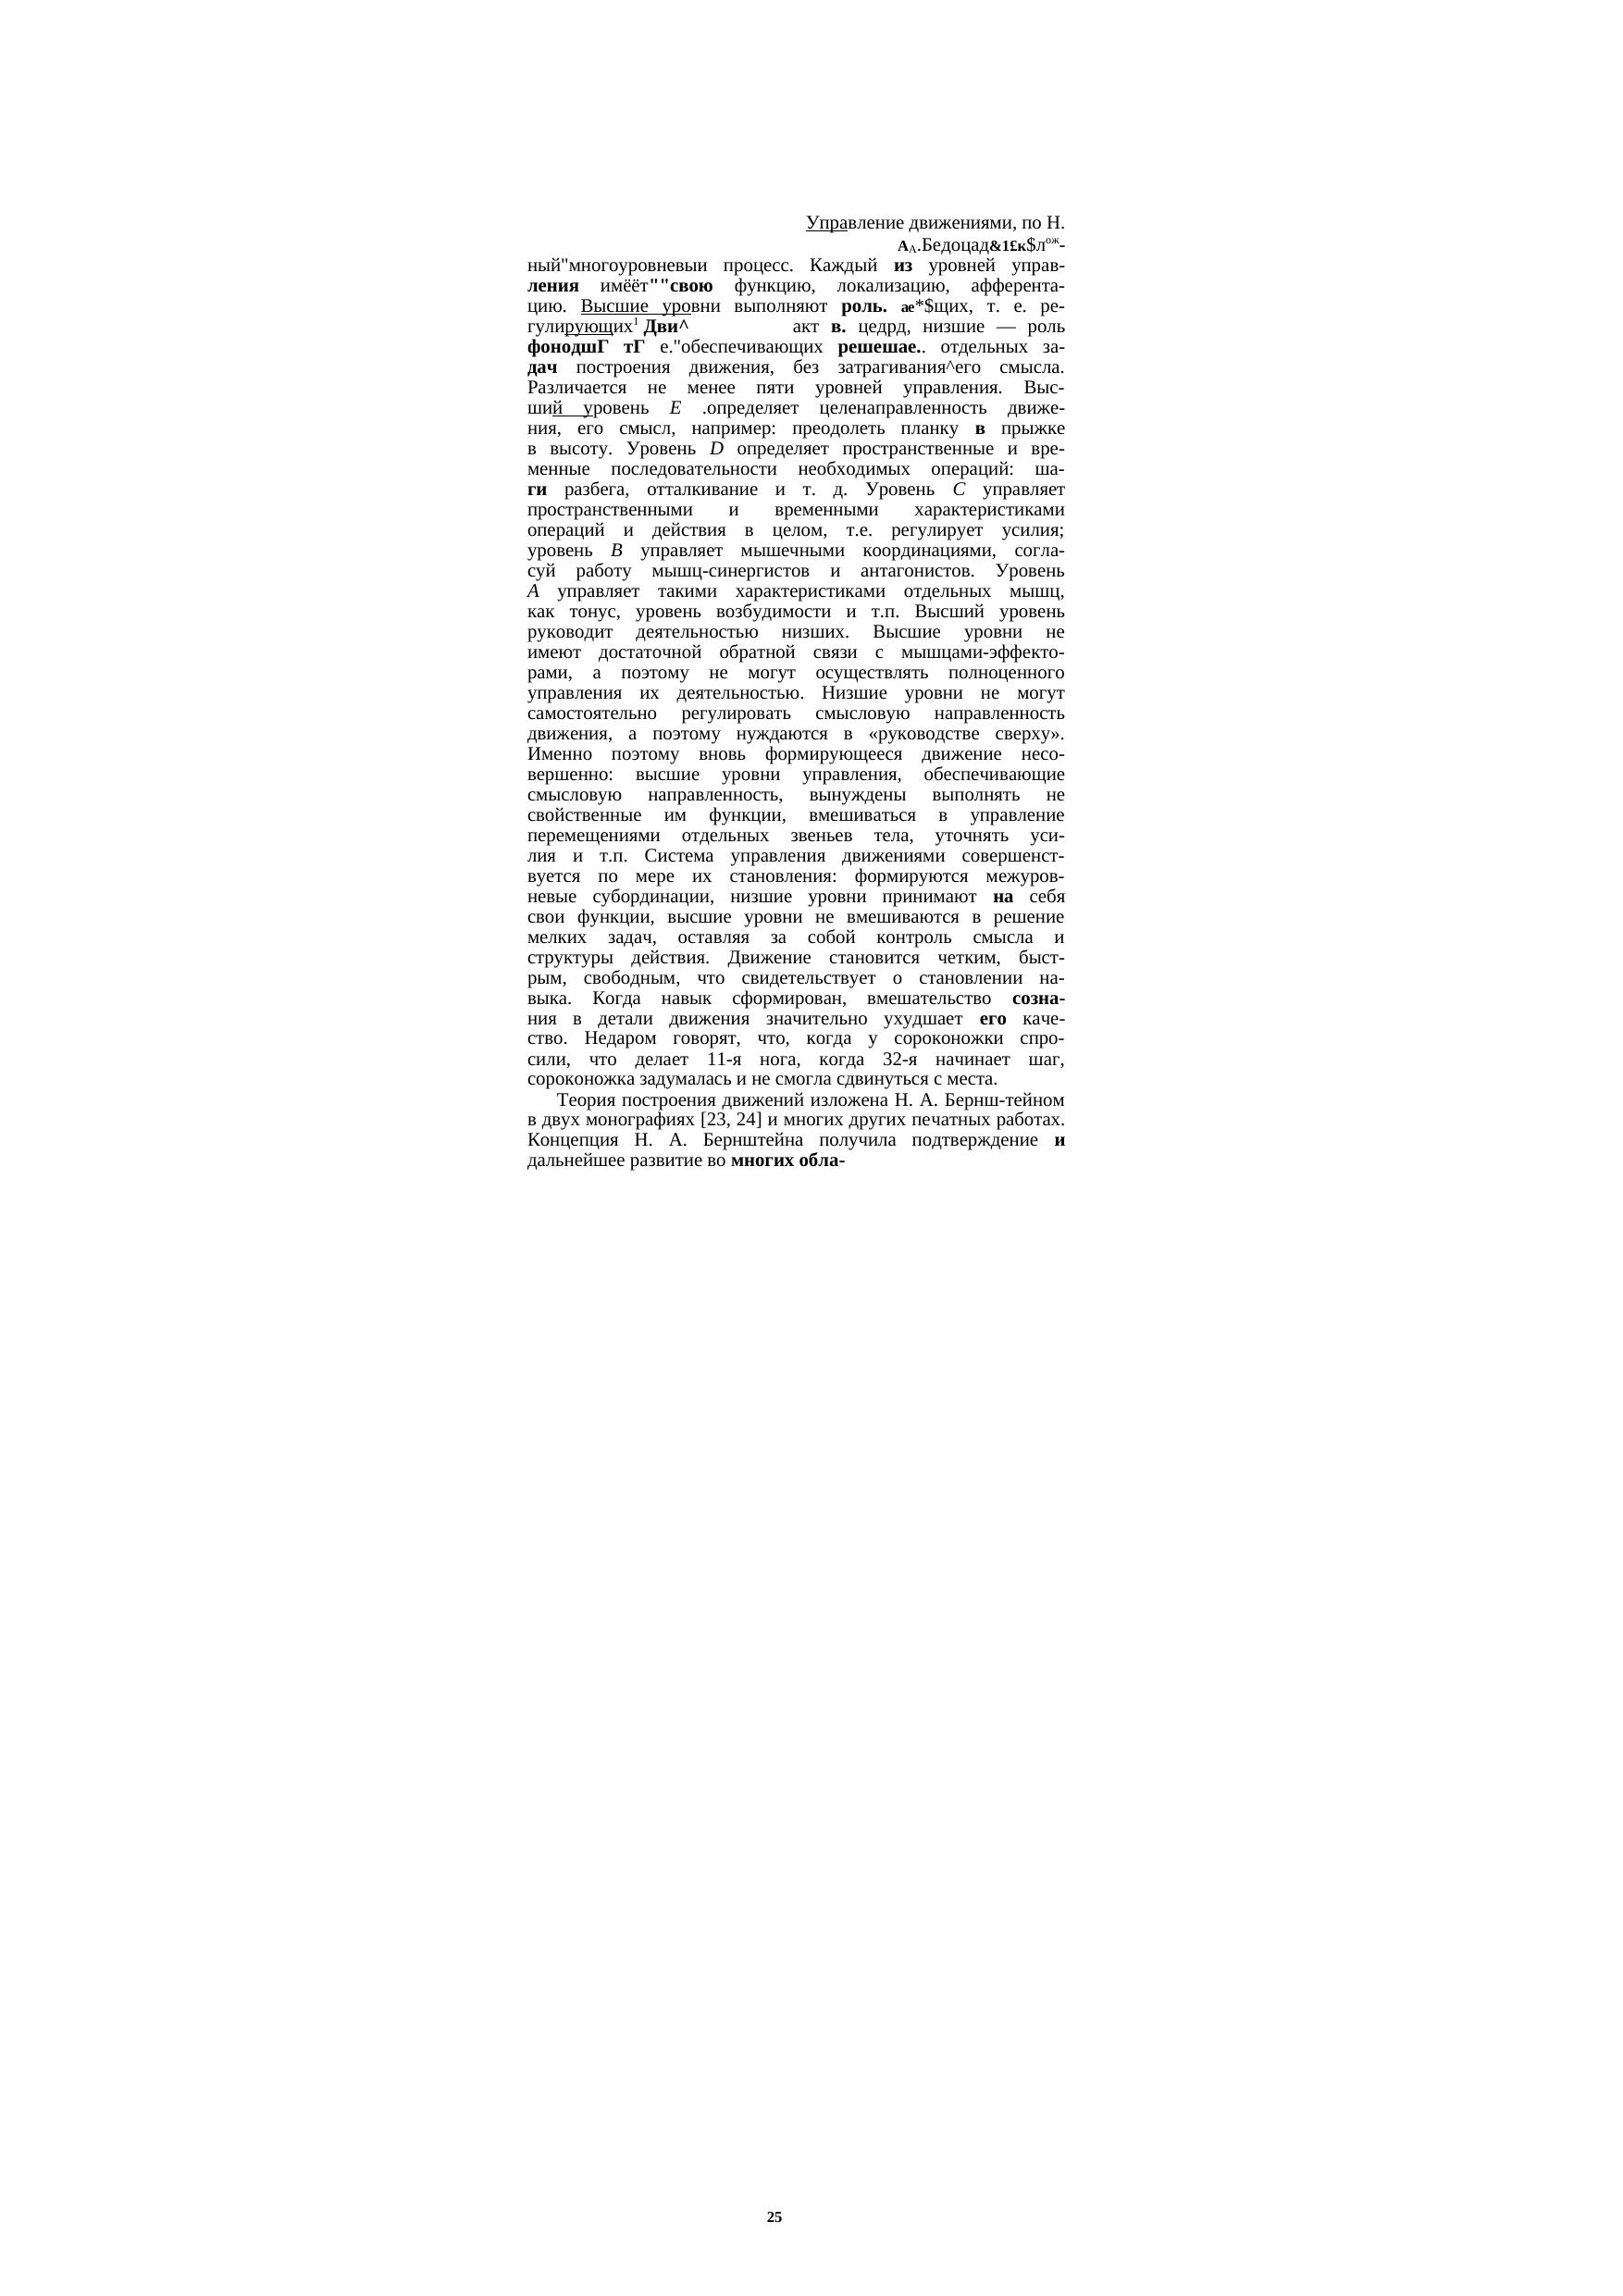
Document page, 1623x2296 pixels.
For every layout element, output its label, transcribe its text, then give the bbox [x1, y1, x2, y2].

text Теория построения движений изложена Н. А. Бернш-тейном в двух монографиях [23, 24] и многих других печатных работах. Концепция Н. А. Бернштейна получила подтверждение и дальнейшее развитие во многих обла- [527, 1089, 1065, 1171]
text ный"многоуровневыи процесс. Каждый из уровней управ- ления имёёт""свою функцию, локализацию, афферента- цию. Высшие уровни выполняют роль. ае*$щих, т. е. ре- гулирующих1 Дви^ акт в. цедрд, низшие — роль фонодшГ тГ е."обеспечивающих решешае.. отдельных за- дач построения движения, без затрагивания^его смысла. Различается не менее пяти уровней управления. Выс- ший уровень Е .определяет целенаправленность движе- ния, его смысл, например: преодолеть планку в прыжке в высоту. Уровень D определяет пространственные и вре- менные последовательности необходимых операций: ша- ги разбега, отталкивание и т. д. Уровень С управляет пространственными и временными характеристиками операций и действия в целом, т.е. регулирует усилия; уровень В управляет мышечными координациями, согла- суй работу мышц-синергистов и антагонистов. Уровень А управляет такими характеристиками отдельных мышц, как тонус, уровень возбудимости и т.п. Высший уровень руководит деятельностью низших. Высшие уровни не имеют достаточной обратной связи с мышцами-эффекто- рами, а поэтому не могут осуществлять полноценного управления их деятельностью. Низшие уровни не могут самостоятельно регулировать смысловую направленность движения, а поэтому нуждаются в «руководстве сверху». Именно поэтому вновь формирующееся движение несо- вершенно: высшие уровни управления, обеспечивающие смысловую направленность, вынуждены выполнять не свойственные им функции, вмешиваться в управление перемещениями отдельных звеньев тела, уточнять уси- лия и т.п. Система управления движениями совершенст- вуется по мере их становления: формируются межуров- невые субординации, низшие уровни принимают на себя свои функции, высшие уровни не вмешиваются в решение мелких задач, оставляя за собой контроль смысла и структуры действия. Движение становится четким, быст- рым, свободным, что свидетельствует о становлении на- выка. Когда навык сформирован, вмешательство созна- ния в детали движения значительно ухудшает его каче- ство. Недаром говорят, что, когда у сороконожки спро- сили, что делает 11-я нога, когда 32-я начинает шаг, сороконожка задумалась и не смогла сдвинуться с места. [527, 255, 1065, 1089]
text Управление движениями, по Н. АА.Бедоцад&1£к$лож- [799, 211, 1065, 255]
